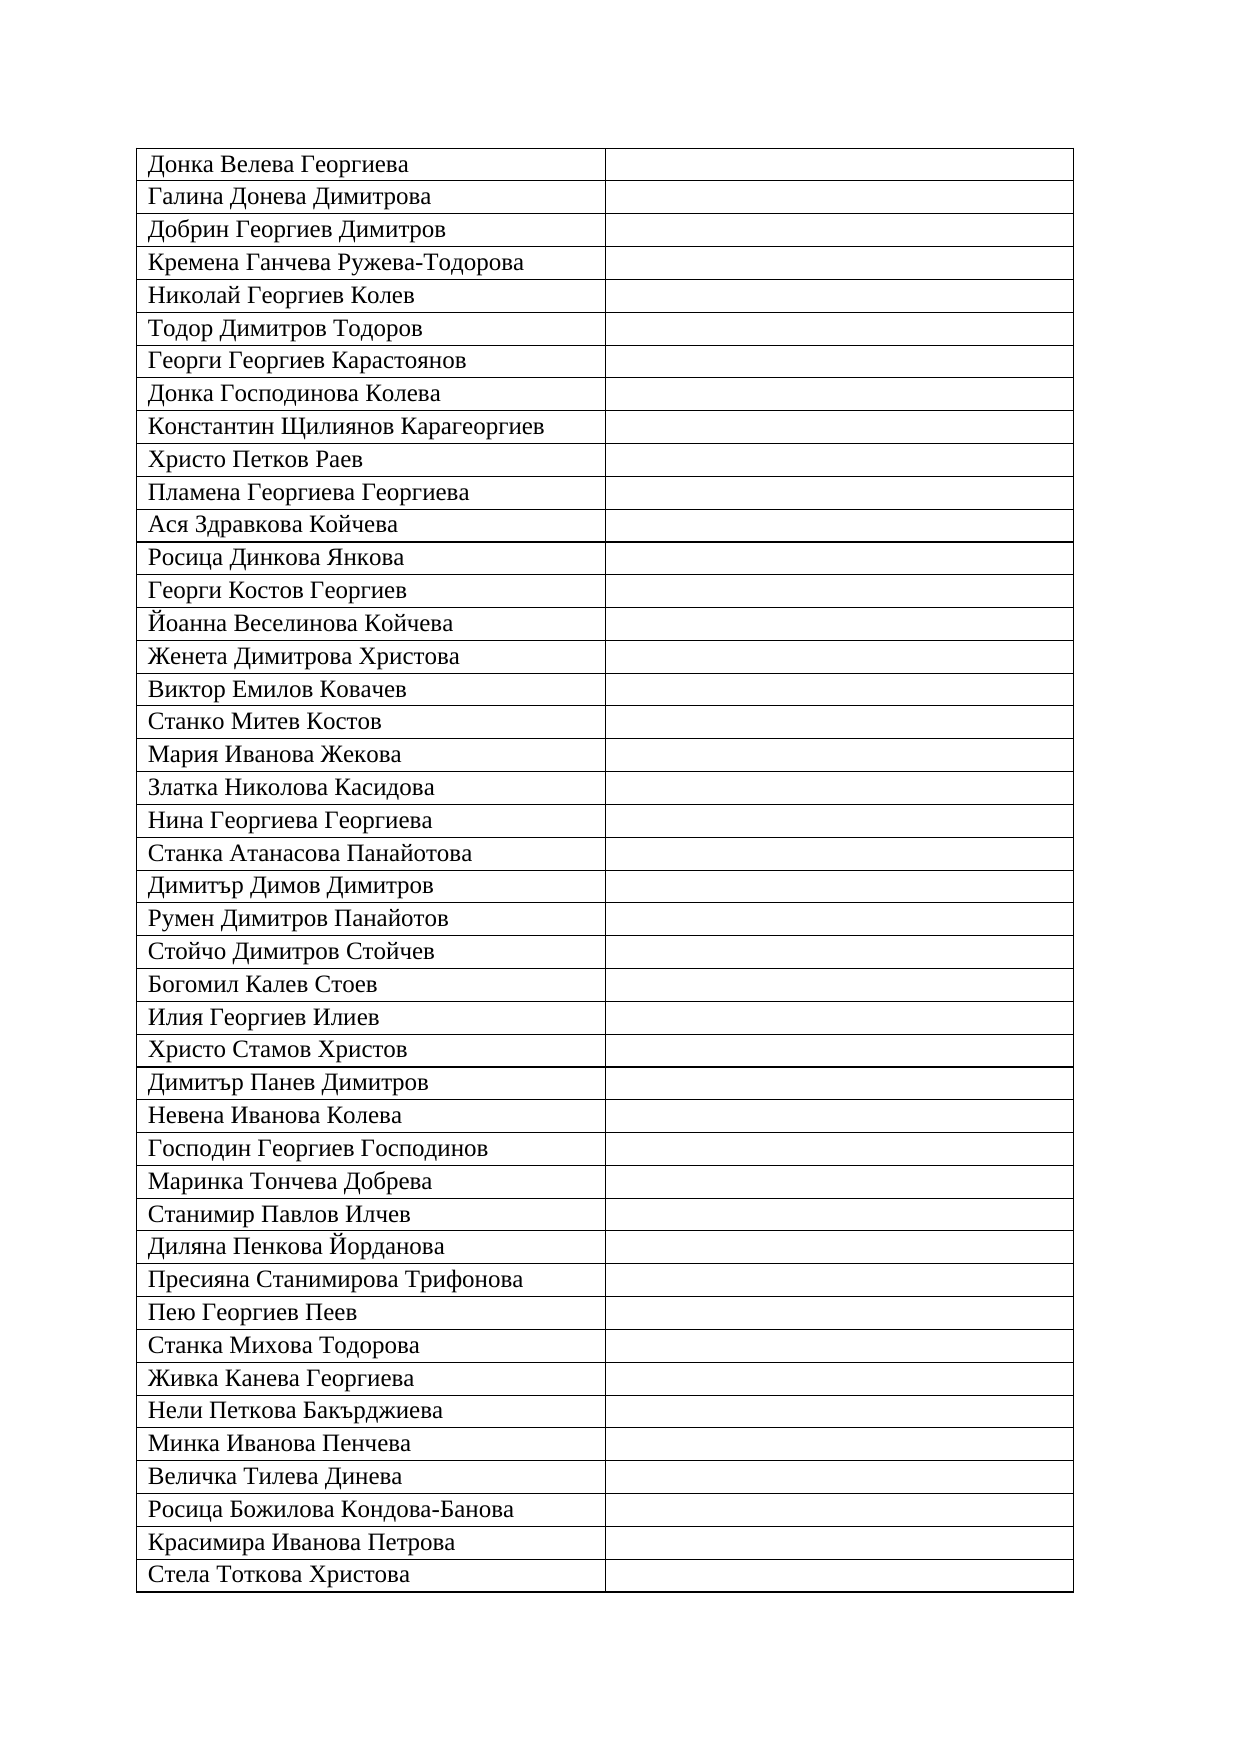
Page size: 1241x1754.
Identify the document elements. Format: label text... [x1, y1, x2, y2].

table_cell Стела Тоткова Христова [137, 1560, 605, 1591]
table_cell Христо Стамов Христов [137, 1035, 605, 1066]
table_cell Златка Николова Касидова [137, 772, 605, 804]
table_cell [606, 378, 1073, 410]
table_cell [606, 313, 1073, 344]
table_cell Минка Иванова Пенчева [137, 1428, 605, 1460]
table_cell [606, 1494, 1073, 1526]
table_cell [606, 1264, 1073, 1296]
table_cell Женета Димитрова Христова [137, 641, 605, 673]
table_cell [606, 247, 1073, 279]
table_cell [606, 1428, 1073, 1460]
table_cell [606, 903, 1073, 935]
table_cell Господин Георгиев Господинов [137, 1133, 605, 1165]
table_cell [606, 706, 1073, 738]
table_cell Виктор Емилов Ковачев [137, 674, 605, 705]
table_cell Станка Атанасова Панайотова [137, 838, 605, 869]
table_cell [606, 1133, 1073, 1165]
table_cell Николай Георгиев Колев [137, 280, 605, 312]
table_cell [606, 1560, 1073, 1591]
table_cell Кремена Ганчева Ружева-Тодорова [137, 247, 605, 279]
table_cell [606, 346, 1073, 377]
table_cell [606, 1330, 1073, 1362]
table_cell [606, 838, 1073, 869]
table_cell [606, 411, 1073, 443]
table_cell [606, 280, 1073, 312]
table_cell Маринка Тончева Добрева [137, 1166, 605, 1198]
table_cell [606, 477, 1073, 508]
table_cell [606, 1068, 1073, 1099]
table_cell Пламена Георгиева Георгиева [137, 477, 605, 508]
table_cell [606, 1396, 1073, 1427]
table_cell Христо Петков Раев [137, 444, 605, 476]
table_cell Росица Божилова Кондова-Банова [137, 1494, 605, 1526]
table_cell [606, 969, 1073, 1001]
table_cell [606, 444, 1073, 476]
table_cell Богомил Калев Стоев [137, 969, 605, 1001]
table_cell [606, 641, 1073, 673]
table_cell [606, 214, 1073, 246]
table_cell [606, 1297, 1073, 1329]
table_cell Добрин Георгиев Димитров [137, 214, 605, 246]
table_cell Пею Георгиев Пеев [137, 1297, 605, 1329]
table_cell [606, 543, 1073, 574]
table_cell Живка Канева Георгиева [137, 1363, 605, 1394]
table_cell Станко Митев Костов [137, 706, 605, 738]
table_cell Тодор Димитров Тодоров [137, 313, 605, 344]
table_cell [606, 149, 1073, 180]
table_cell Станка Михова Тодорова [137, 1330, 605, 1362]
table_cell [606, 936, 1073, 968]
table_cell Пресияна Станимирова Трифонова [137, 1264, 605, 1296]
table_cell Димитър Димов Димитров [137, 871, 605, 902]
table_cell Нели Петкова Бакърджиева [137, 1396, 605, 1427]
table_cell [606, 1231, 1073, 1263]
table_cell Нина Георгиева Георгиева [137, 805, 605, 837]
table_cell Донка Господинова Колева [137, 378, 605, 410]
table_cell [606, 1035, 1073, 1066]
table_cell Георги Георгиев Карастоянов [137, 346, 605, 377]
table_cell [606, 510, 1073, 541]
table_cell [606, 1166, 1073, 1198]
table_cell Румен Димитров Панайотов [137, 903, 605, 935]
table_cell Донка Велева Георгиева [137, 149, 605, 180]
table_cell Илия Георгиев Илиев [137, 1002, 605, 1033]
table_cell Георги Костов Георгиев [137, 575, 605, 607]
table_cell Мария Иванова Жекова [137, 739, 605, 771]
table_cell [606, 805, 1073, 837]
table_cell Стойчо Димитров Стойчев [137, 936, 605, 968]
table_cell Ася Здравкова Койчева [137, 510, 605, 541]
table_cell [606, 181, 1073, 213]
table_cell [606, 575, 1073, 607]
table_cell Галина Донева Димитрова [137, 181, 605, 213]
table_cell Димитър Панев Димитров [137, 1068, 605, 1099]
table_cell [606, 1002, 1073, 1033]
table_cell [606, 739, 1073, 771]
table_cell Красимира Иванова Петрова [137, 1527, 605, 1558]
table_cell Невена Иванова Колева [137, 1100, 605, 1132]
table_cell [606, 1100, 1073, 1132]
table_cell Росица Динкова Янкова [137, 543, 605, 574]
table_cell [606, 1363, 1073, 1394]
table_cell [606, 871, 1073, 902]
table_cell Константин Щилиянов Карагеоргиев [137, 411, 605, 443]
table_cell Диляна Пенкова Йорданова [137, 1231, 605, 1263]
table_cell Величка Тилева Динева [137, 1461, 605, 1493]
table_cell Йоанна Веселинова Койчева [137, 608, 605, 640]
table_cell [606, 674, 1073, 705]
table_cell [606, 1461, 1073, 1493]
table_cell Станимир Павлов Илчев [137, 1199, 605, 1230]
table_cell [606, 1527, 1073, 1558]
table_cell [606, 608, 1073, 640]
table_cell [606, 1199, 1073, 1230]
table_cell [606, 772, 1073, 804]
